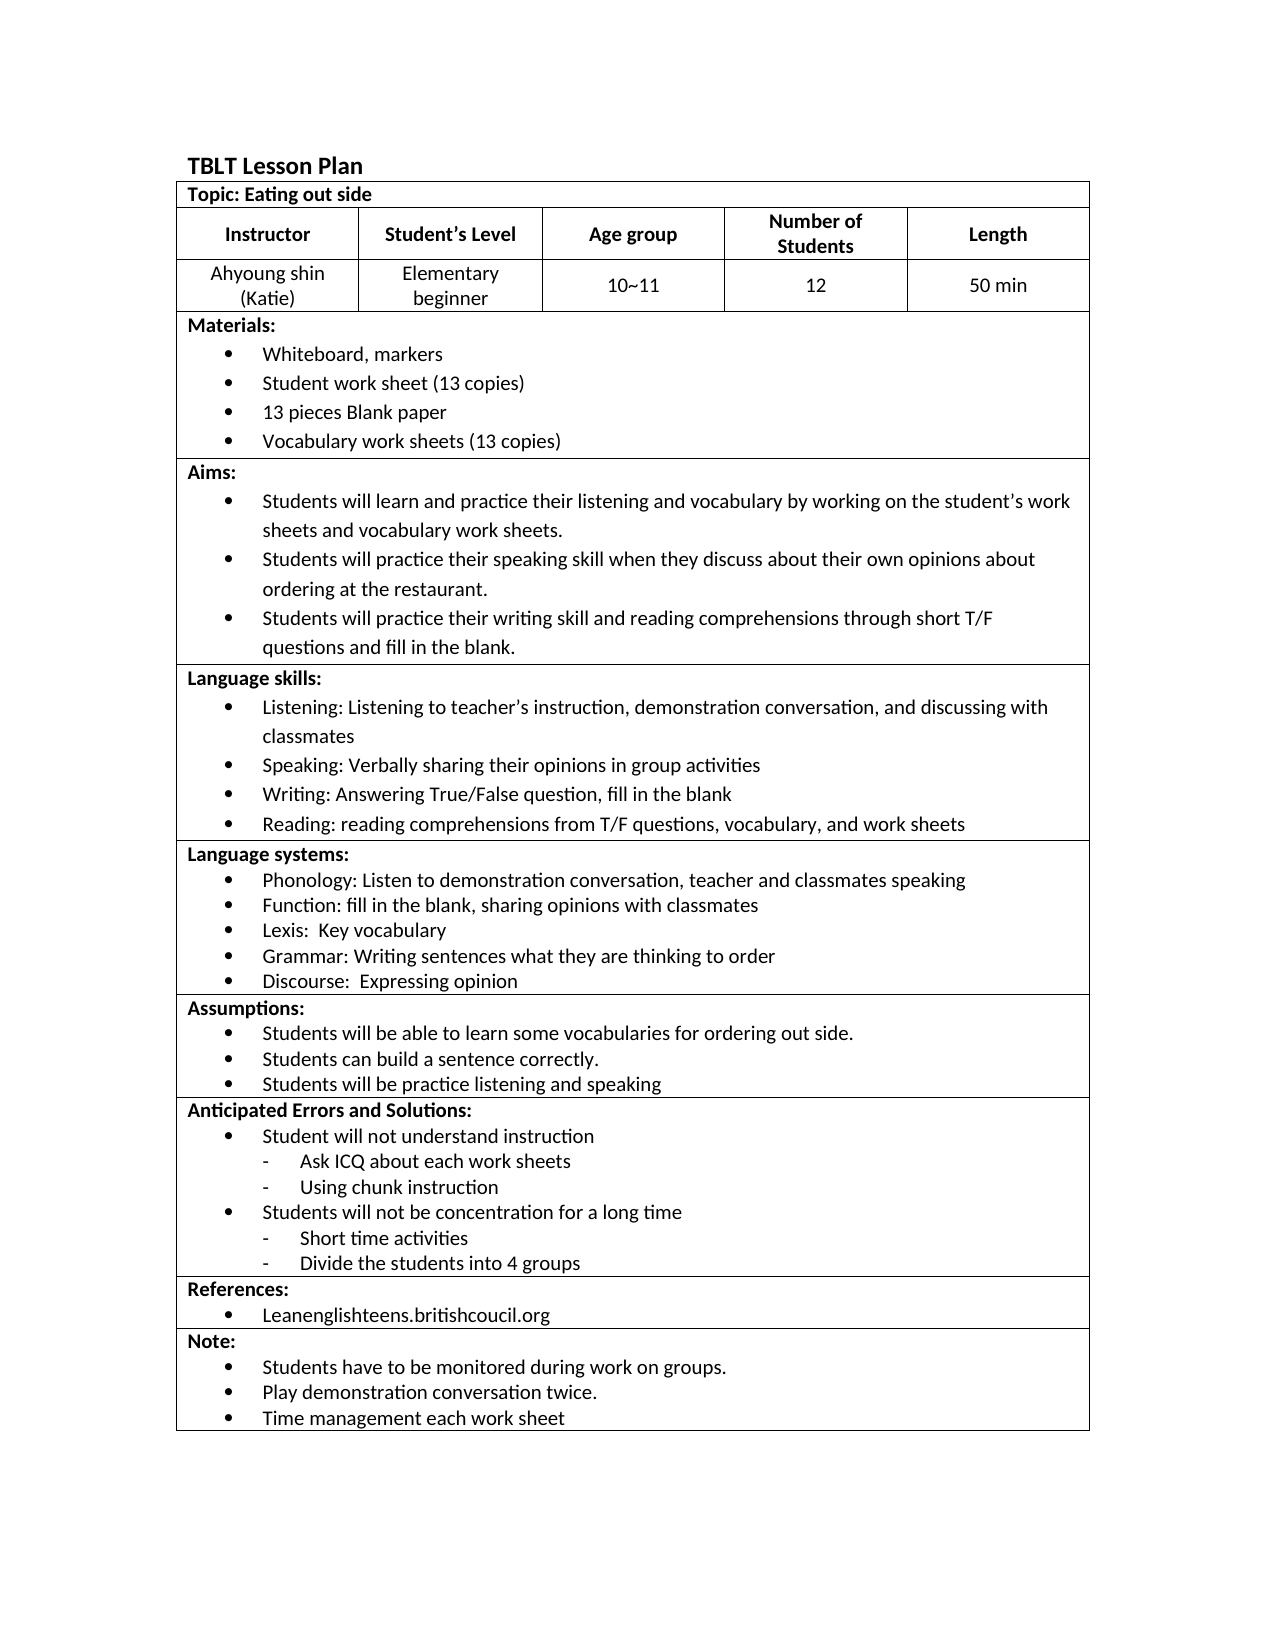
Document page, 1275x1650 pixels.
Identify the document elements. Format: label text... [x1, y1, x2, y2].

table_cell Length [908, 208, 1089, 259]
table_cell Note: Students have to be monitored during work on groups. Play demonstration conversation twice. Time management each work sheet [177, 1329, 1089, 1430]
text TBLT Lesson Plan [187, 150, 1078, 181]
table_cell Elementary beginner [359, 260, 542, 311]
table_cell Student’s Level [359, 208, 542, 259]
table_cell Assumptions: Students will be able to learn some vocabularies for ordering out side. Students can build a sentence correctly. Students will be practice listening and speaking [177, 995, 1089, 1097]
table_cell Instructor [177, 208, 358, 259]
table_cell Age group [543, 208, 724, 259]
table_cell 12 [725, 260, 907, 311]
table_cell Language skills: Listening: Listening to teacher’s instruction, demonstration conversation, and discussing with classmates Speaking: Verbally sharing their opinions in group activities Writing: Answering True/False question, fill in the blank Reading: reading comprehensions from T/F questions, vocabulary, and work sheets [177, 665, 1089, 840]
table_cell 50 min [908, 260, 1089, 311]
table_cell Ahyoung shin (Katie) [177, 260, 358, 311]
table_cell Number of Students [725, 208, 907, 259]
table_header Topic: Eating out side [177, 182, 1089, 207]
table_cell Anticipated Errors and Solutions: Student will not understand instruction Ask ICQ about each work sheets Using chunk instruction Students will not be concentration for a long time Short time activities Divide the students into 4 groups [177, 1098, 1089, 1276]
table_cell 10~11 [543, 260, 724, 311]
table_cell Language systems: Phonology: Listen to demonstration conversation, teacher and classmates speaking Function: fill in the blank, sharing opinions with classmates Lexis: Key vocabulary Grammar: Writing sentences what they are thinking to order Discourse: Expressing opinion [177, 841, 1089, 994]
table_cell Aims: Students will learn and practice their listening and vocabulary by working on the student’s work sheets and vocabulary work sheets. Students will practice their speaking skill when they discuss about their own opinions about ordering at the restaurant. Students will practice their writing skill and reading comprehensions through short T/F questions and fill in the blank. [177, 459, 1089, 664]
table_cell Materials: Whiteboard, markers Student work sheet (13 copies) 13 pieces Blank paper Vocabulary work sheets (13 copies) [177, 312, 1089, 458]
table_cell References: Leanenglishteens.britishcoucil.org [177, 1277, 1089, 1327]
